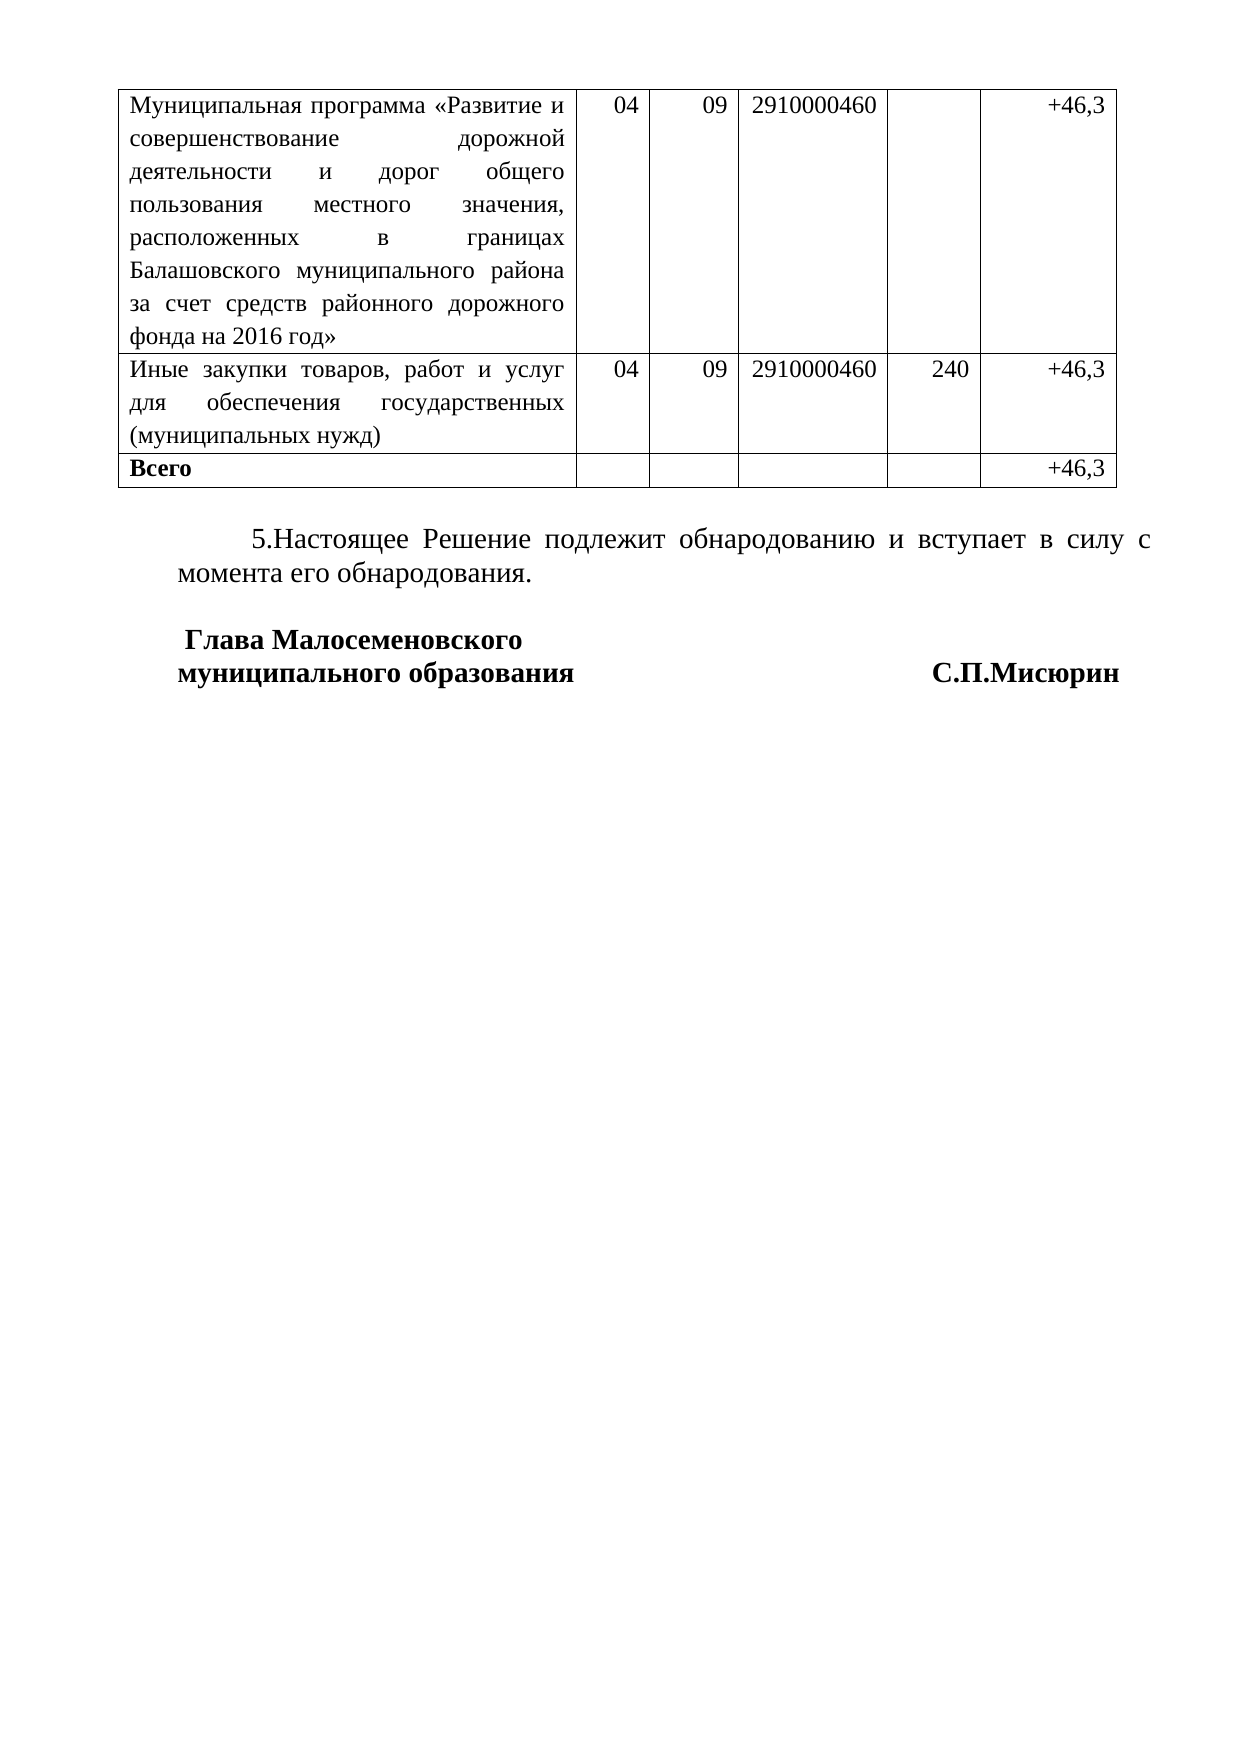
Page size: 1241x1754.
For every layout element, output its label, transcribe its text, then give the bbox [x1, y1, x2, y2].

table_cell 240 [888, 354, 980, 452]
table_cell [577, 454, 649, 487]
table_cell +46,3 [981, 90, 1116, 353]
table_cell [650, 454, 738, 487]
table_cell +46,3 [981, 354, 1116, 452]
text муниципального образования С.П.Мисюрин [177, 655, 1152, 689]
table_cell Иные закупки товаров, работ и услуг для обеспечения государственных (муниципальных нужд) [119, 354, 576, 452]
table_cell 04 [577, 354, 649, 452]
table_cell Муниципальная программа «Развитие и совершенствование дорожной деятельности и дорог общего пользования местного значения, расположенных в границах Балашовского муниципального района за счет средств районного дорожного фонда на 2016 год» [119, 90, 576, 353]
table_cell 09 [650, 354, 738, 452]
table_cell [888, 454, 980, 487]
table_cell 09 [650, 90, 738, 353]
text 5.Настоящее Решение подлежит обнародованию и вступает в силу с момента его обнародования. [177, 521, 1152, 588]
table_cell +46,3 [981, 454, 1116, 487]
table_cell 2910000460 [739, 90, 887, 353]
text Глава Малосеменовского [177, 622, 1152, 655]
table_cell 04 [577, 90, 649, 353]
table_cell 2910000460 [739, 354, 887, 452]
table_cell [888, 90, 980, 353]
table_cell [739, 454, 887, 487]
table_cell Всего [119, 454, 576, 487]
